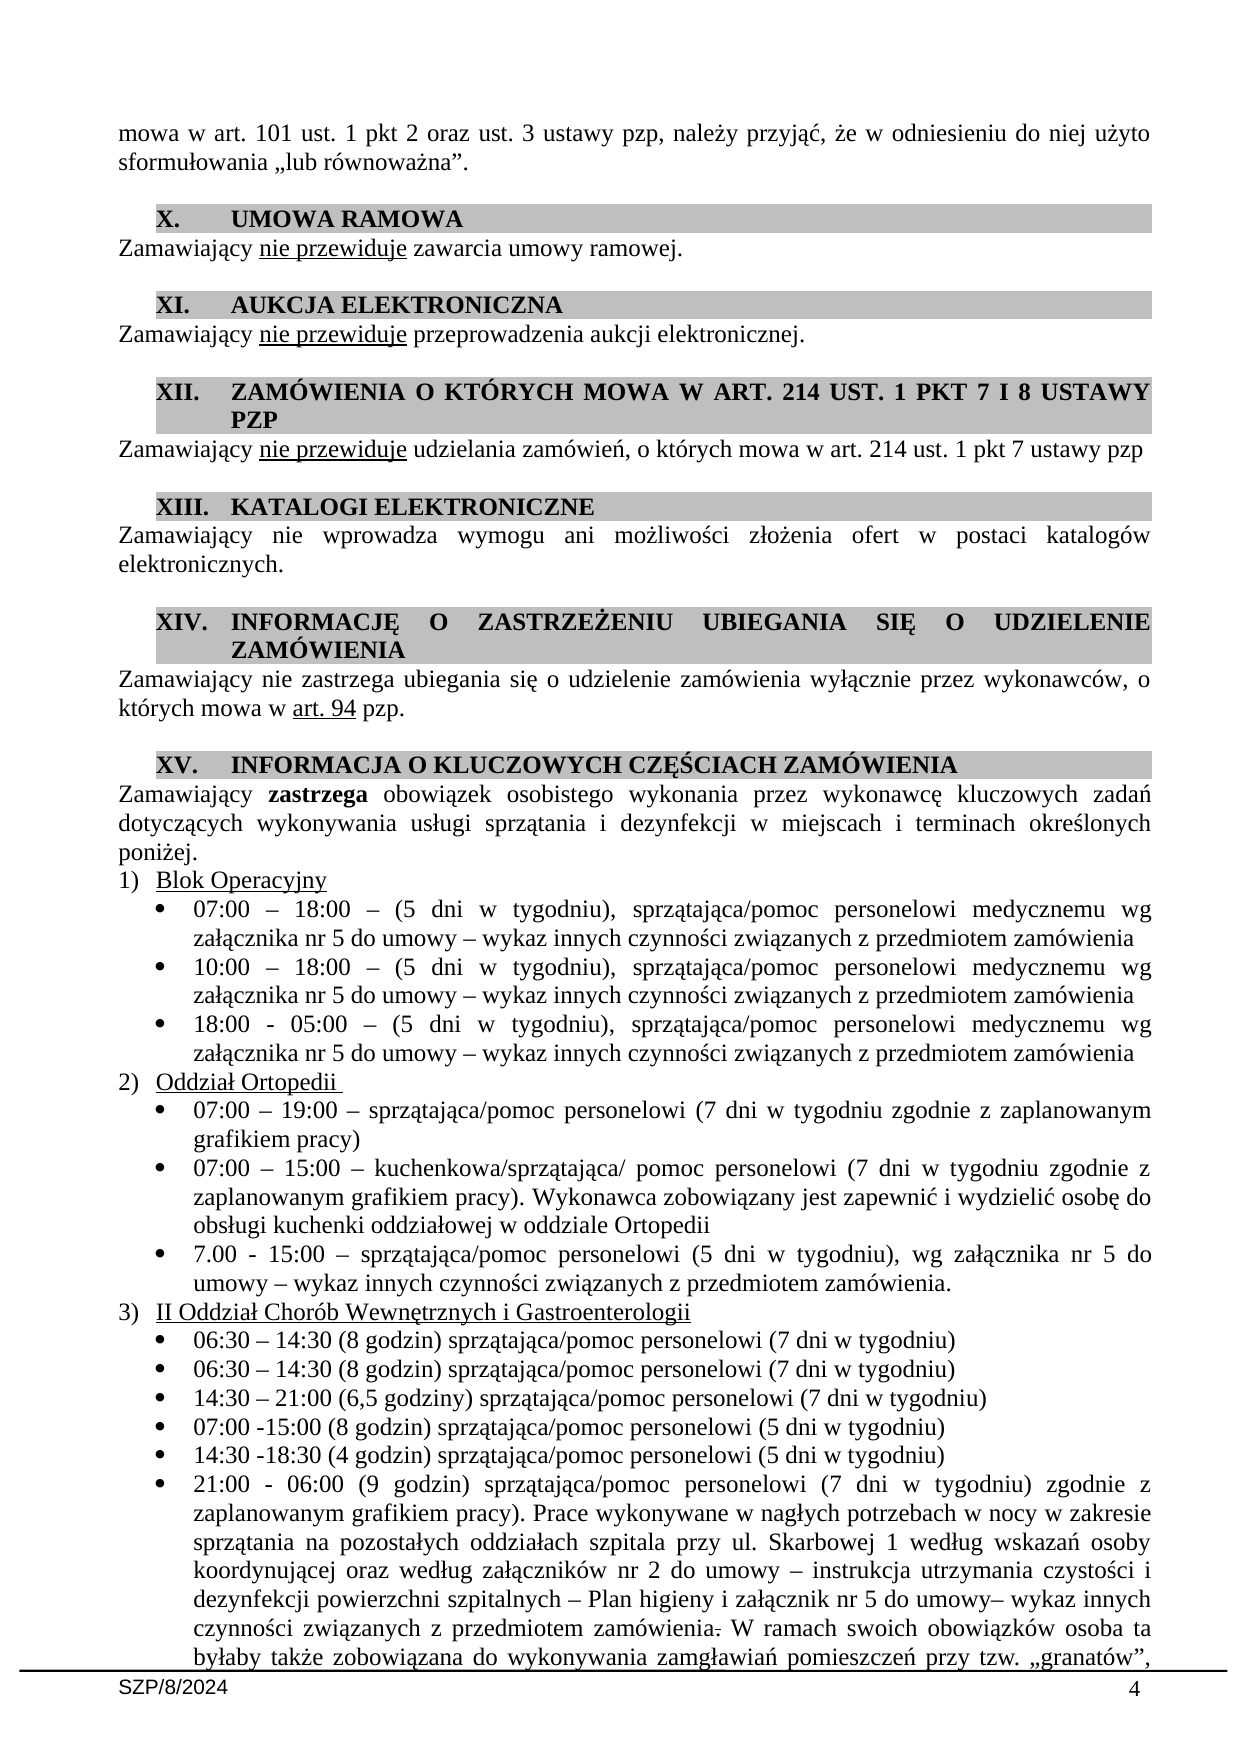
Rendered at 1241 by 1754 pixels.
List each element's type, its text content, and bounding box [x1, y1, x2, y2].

text Zamawiający nie zastrzega ubiegania się o udzielenie zamówienia wyłącznie przez wykonawców, o których mowa w art. 94 pzp. [118, 664, 1152, 722]
text Zamawiający nie przewiduje zawarcia umowy ramowej. [118, 233, 1152, 262]
list 07:00 – 18:00 – (5 dni w tygodniu), sprzątająca/pomoc personelowi medycznemu wg załącznika nr 5 do umowy – wykaz innych czynności związanych z przedmiotem zamówienia [156, 894, 1152, 952]
list Blok Operacyjny [118, 866, 1152, 894]
list 07:00 -15:00 (8 godzin) sprzątająca/pomoc personelowi (5 dni w tygodniu) [156, 1412, 1152, 1441]
text Zamawiający nie przewiduje przeprowadzenia aukcji elektronicznej. [118, 319, 1152, 348]
list 14:30 – 21:00 (6,5 godziny) sprzątająca/pomoc personelowi (7 dni w tygodniu) [156, 1383, 1152, 1412]
list 07:00 – 19:00 – sprzątająca/pomoc personelowi (7 dni w tygodniu zgodnie z zaplanowanym grafikiem pracy) [156, 1096, 1152, 1153]
list 06:30 – 14:30 (8 godzin) sprzątająca/pomoc personelowi (7 dni w tygodniu) [156, 1354, 1152, 1383]
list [156, 1469, 1152, 1671]
list 18:00 - 05:00 – (5 dni w tygodniu), sprzątająca/pomoc personelowi medycznemu wg załącznika nr 5 do umowy – wykaz innych czynności związanych z przedmiotem zamówienia [156, 1009, 1152, 1067]
list KATALOGI ELEKTRONICZNE [156, 492, 1152, 521]
text Zamawiający nie wprowadza wymogu ani możliwości złożenia ofert w postaci katalogów elektronicznych. [118, 521, 1152, 578]
list 14:30 -18:30 (4 godzin) sprzątająca/pomoc personelowi (5 dni w tygodniu) [156, 1441, 1152, 1469]
list 07:00 – 15:00 – kuchenkowa/sprzątająca/ pomoc personelowi (7 dni w tygodniu zgodnie z zaplanowanym grafikiem pracy). Wykonawca zobowiązany jest zapewnić i wydzielić osobę do obsługi kuchenki oddziałowej w oddziale Ortopedii [156, 1153, 1152, 1239]
list UMOWA RAMOWA [156, 204, 1152, 233]
text Zamawiający zastrzega obowiązek osobistego wykonania przez wykonawcę kluczowych zadań dotyczących wykonywania usługi sprzątania i dezynfekcji w miejscach i terminach określonych poniżej. [118, 779, 1152, 866]
text Zamawiający nie przewiduje udzielania zamówień, o których mowa w art. 214 ust. 1 pkt 7 ustawy pzp [118, 434, 1152, 463]
list INFORMACJA O KLUCZOWYCH CZĘŚCIACH ZAMÓWIENIA [156, 751, 1152, 779]
list 10:00 – 18:00 – (5 dni w tygodniu), sprzątająca/pomoc personelowi medycznemu wg załącznika nr 5 do umowy – wykaz innych czynności związanych z przedmiotem zamówienia [156, 952, 1152, 1009]
list 7.00 - 15:00 – sprzątająca/pomoc personelowi (5 dni w tygodniu), wg załącznika nr 5 do umowy – wykaz innych czynności związanych z przedmiotem zamówienia. [156, 1239, 1152, 1297]
list AUKCJA ELEKTRONICZNA [156, 291, 1152, 319]
list INFORMACJĘ O ZASTRZEŻENIU UBIEGANIA SIĘ O UDZIELENIE ZAMÓWIENIA [156, 607, 1152, 664]
list 06:30 – 14:30 (8 godzin) sprzątająca/pomoc personelowi (7 dni w tygodniu) [156, 1326, 1152, 1354]
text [118, 118, 1152, 176]
list Oddział Ortopedii [118, 1067, 1152, 1096]
list ZAMÓWIENIA O KTÓRYCH MOWA W ART. 214 UST. 1 PKT 7 I 8 USTAWY PZP [156, 377, 1152, 434]
list II Oddział Chorób Wewnętrznych i Gastroenterologii [118, 1297, 1152, 1326]
